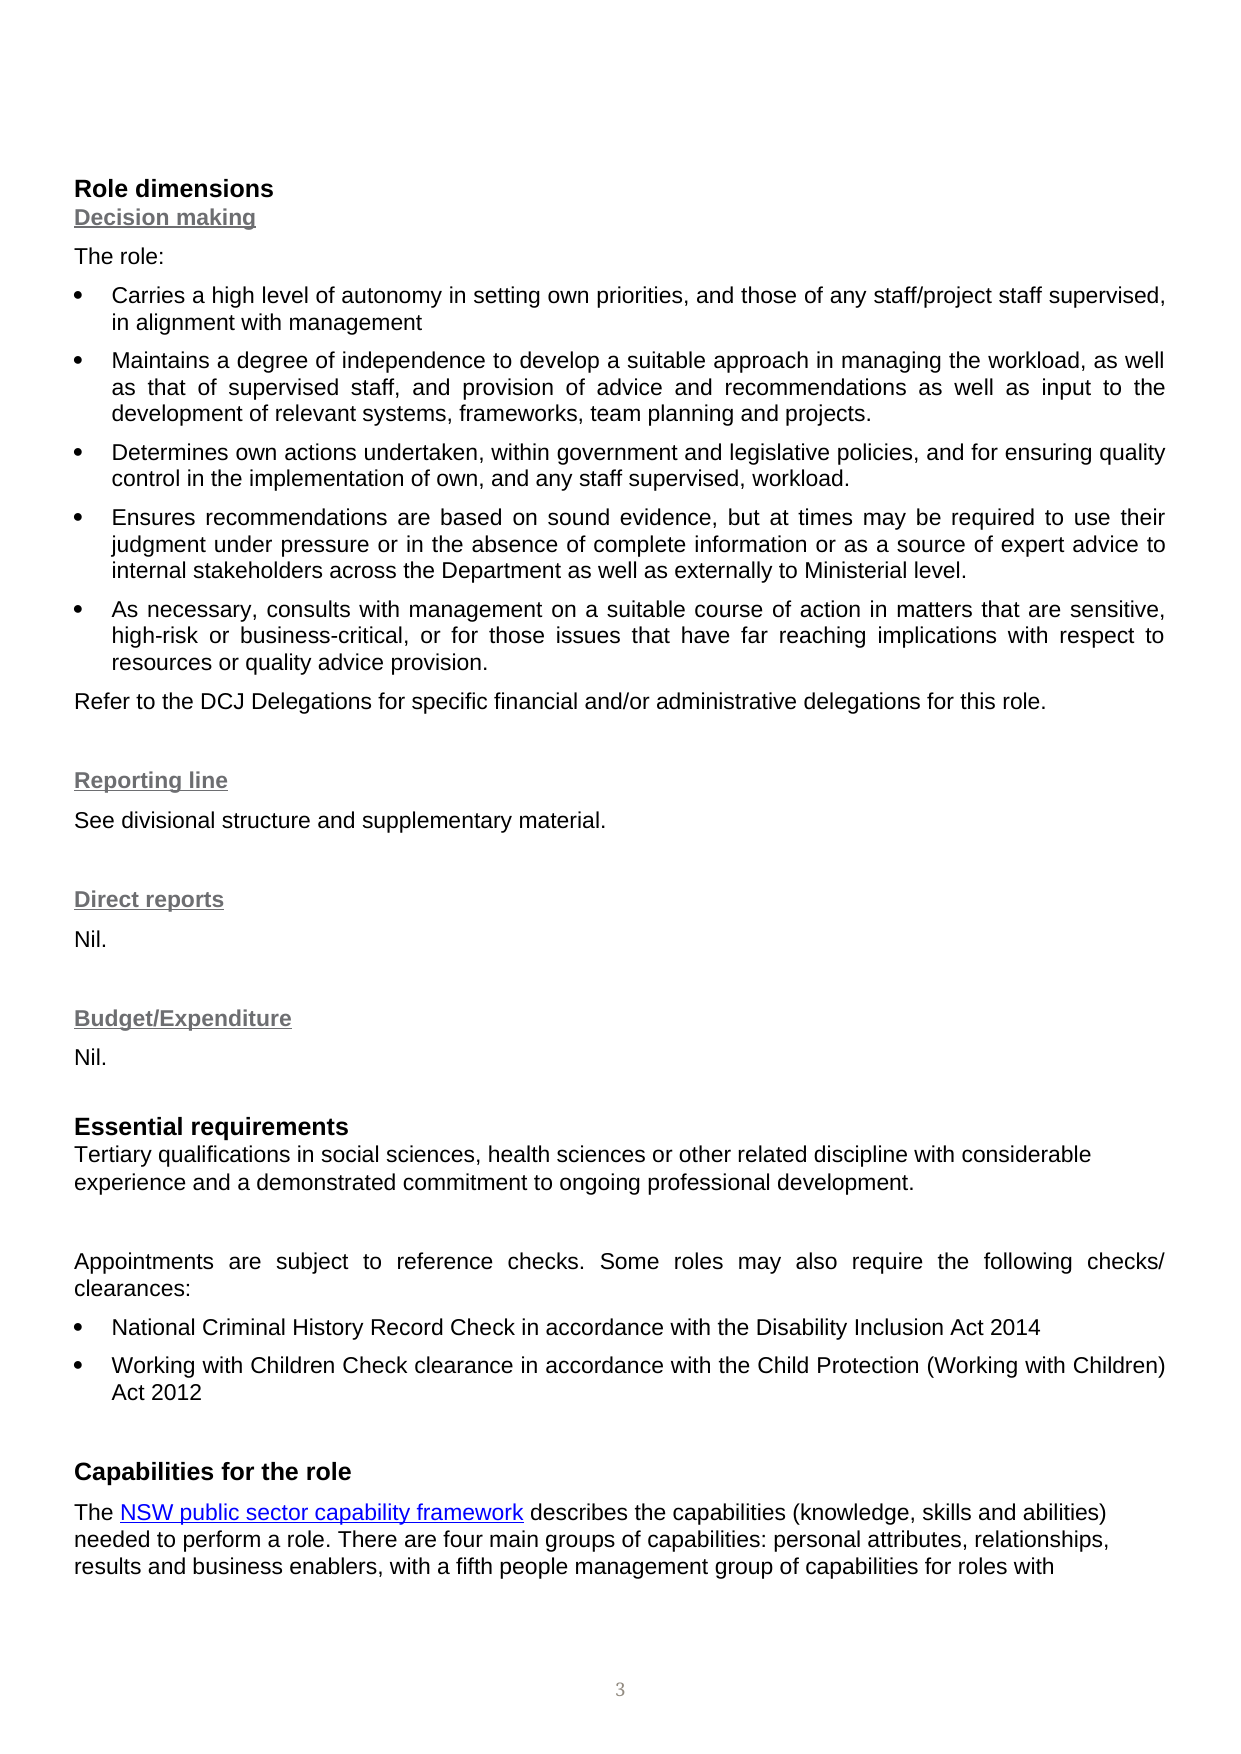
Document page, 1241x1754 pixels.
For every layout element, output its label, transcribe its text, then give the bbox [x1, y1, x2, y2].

text See divisional structure and supplementary material. [74, 806, 1166, 833]
list Determines own actions undertaken, within government and legislative policies, and for ensuring quality control in the implementation of own, and any staff supervised, workload. [74, 439, 1166, 492]
subtitle Refer to the DCJ Delegations for specific financial and/or administrative delegations for this role. [74, 687, 1166, 714]
list National Criminal History Record Check in accordance with the Disability Inclusion Act 2014 [74, 1313, 1166, 1340]
subtitle Role dimensions [74, 174, 1166, 203]
subtitle Essential requirements [74, 1112, 1166, 1141]
text Tertiary qualifications in social sciences, health sciences or other related discipline with considerable experience and a demonstrated commitment to ongoing professional development. [74, 1141, 1166, 1195]
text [74, 1498, 1166, 1579]
subtitle Decision making [74, 203, 1166, 230]
subtitle Budget/Expenditure [74, 1004, 1166, 1031]
list Ensures recommendations are based on sound evidence, but at times may be required to use their judgment under pressure or in the absence of complete information or as a source of expert advice to internal stakeholders across the Department as well as externally to Ministerial level. [74, 504, 1166, 583]
list Working with Children Check clearance in accordance with the Child Protection (Working with Children) Act 2012 [74, 1352, 1166, 1405]
list Maintains a degree of independence to develop a suitable approach in managing the workload, as well as that of supervised staff, and provision of advice and recommendations as well as input to the development of relevant systems, frameworks, team planning and projects. [74, 347, 1166, 426]
subtitle Direct reports [74, 885, 1166, 912]
text The role: [74, 243, 1166, 270]
text Nil. [74, 925, 1166, 952]
subtitle Capabilities for the role [74, 1444, 1166, 1486]
list As necessary, consults with management on a suitable course of action in matters that are sensitive, high-risk or business-critical, or for those issues that have far reaching implications with respect to resources or quality advice provision. [74, 596, 1166, 675]
subtitle Reporting line [74, 766, 1166, 793]
text Appointments are subject to reference checks. Some roles may also require the following checks/ clearances: [74, 1247, 1166, 1301]
text Nil. [74, 1043, 1166, 1071]
list Carries a high level of autonomy in setting own priorities, and those of any staff/project staff supervised, in alignment with management [74, 282, 1166, 335]
